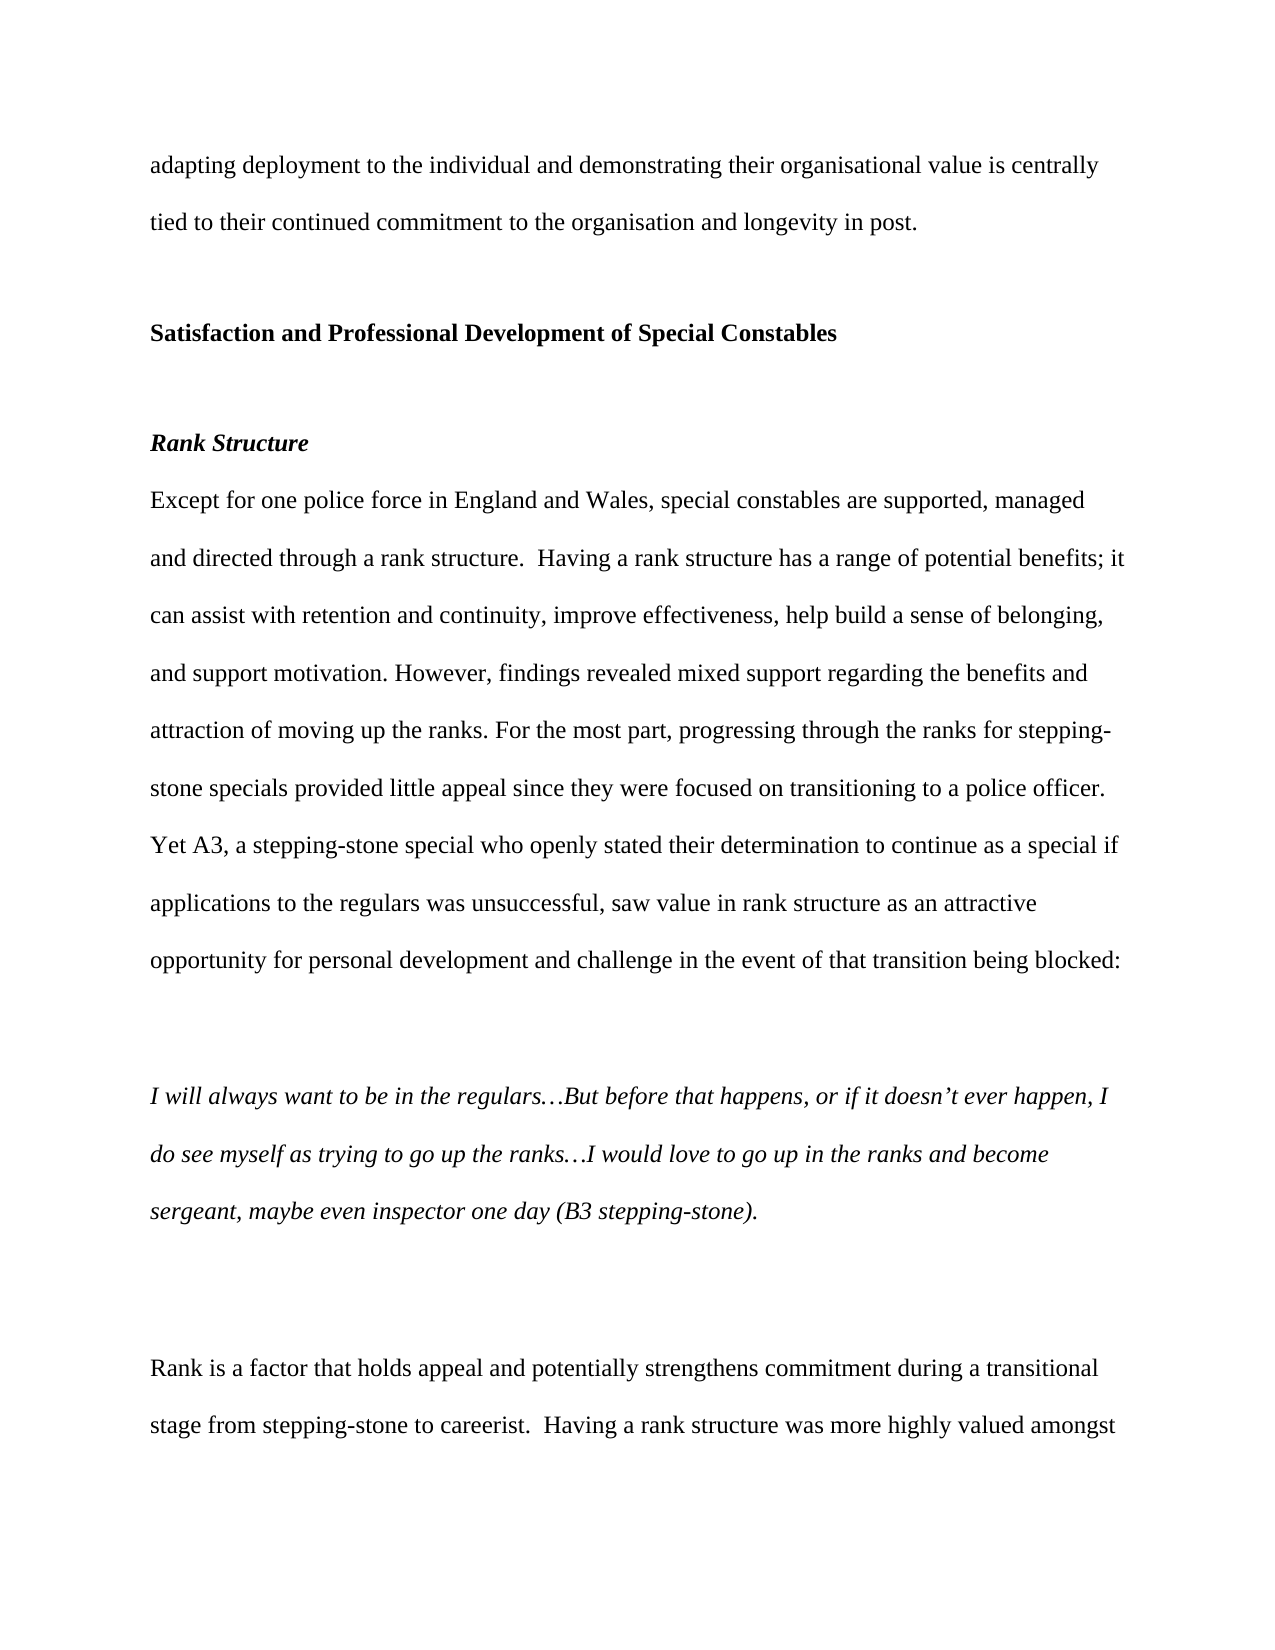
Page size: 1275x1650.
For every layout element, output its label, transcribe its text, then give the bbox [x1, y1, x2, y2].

text Rank Structure [150, 428, 1125, 457]
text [150, 150, 1125, 236]
text Satisfaction and Professional Development of Special Constables [150, 318, 1125, 346]
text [150, 1353, 1125, 1439]
text I will always want to be in the regulars…But before that happens, or if it doesn’t ever happen, I do see myself as trying to go up the ranks…I would love to go up in the ranks and become sergeant, maybe even inspector one day (B3 stepping-stone). [150, 1081, 1125, 1225]
text Except for one police force in England and Wales, special constables are supported, managed and directed through a rank structure. Having a rank structure has a range of potential benefits; it can assist with retention and continuity, improve effectiveness, help build a sense of belonging, and support motivation. However, findings revealed mixed support regarding the benefits and attraction of moving up the ranks. For the most part, progressing through the ranks for stepping-stone specials provided little appeal since they were focused on transitioning to a police officer. Yet A3, a stepping-stone special who openly stated their determination to continue as a special if applications to the regulars was unsuccessful, saw value in rank structure as an attractive opportunity for personal development and challenge in the event of that transition being blocked: [150, 485, 1125, 974]
